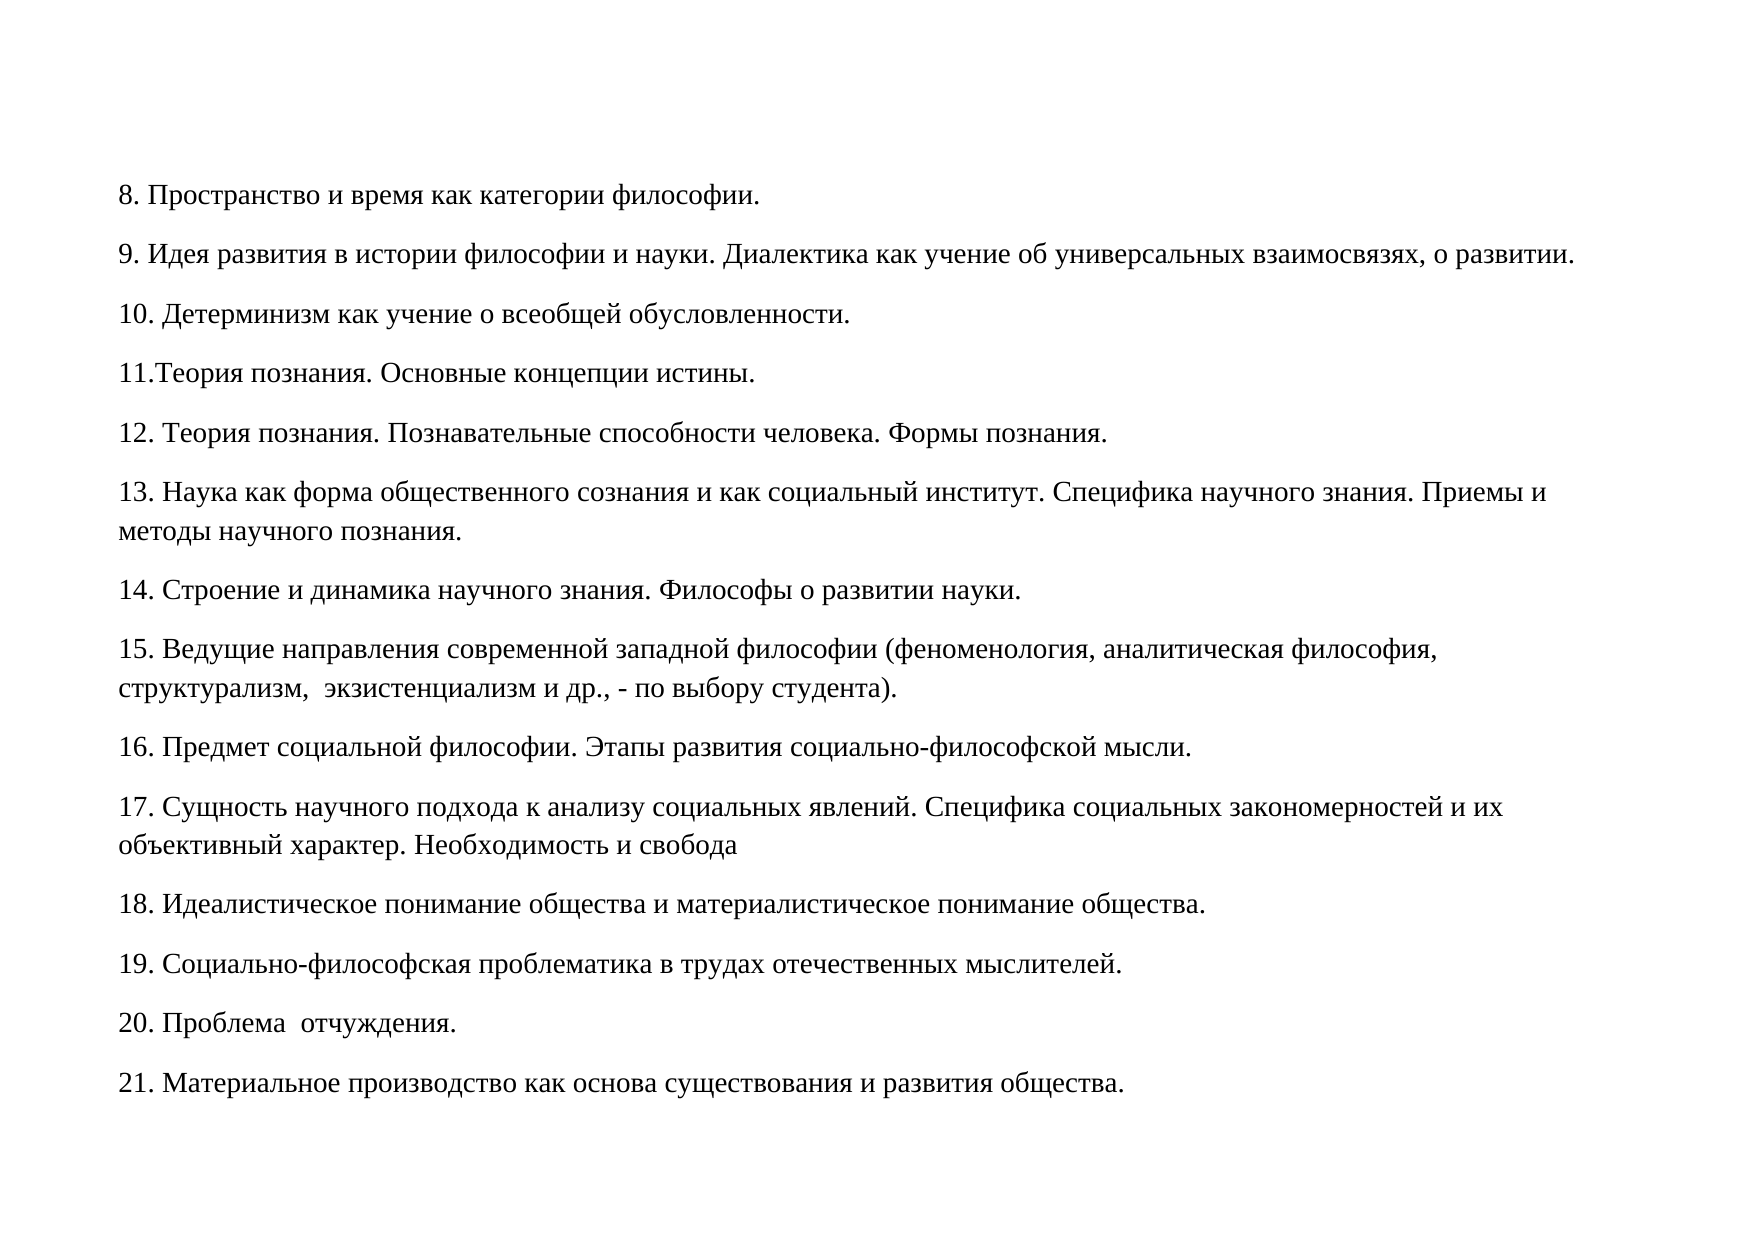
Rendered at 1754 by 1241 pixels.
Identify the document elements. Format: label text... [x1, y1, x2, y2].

text 20. Проблема отчуждения. [118, 1005, 1636, 1039]
text 15. Ведущие направления современной западной философии (феноменология, аналитическая философия, структурализм, экзистенциализм и др., - по выбору студента). [118, 631, 1636, 703]
text 17. Сущность научного подхода к анализу социальных явлений. Специфика социальных закономерностей и их объективный характер. Необходимость и свобода [118, 789, 1636, 861]
text 21. Материальное производство как основа существования и развития общества. [118, 1065, 1636, 1098]
text 18. Идеалистическое понимание общества и материалистическое понимание общества. [118, 887, 1636, 920]
text 11.Теория познания. Основные концепции истины. [118, 355, 1636, 389]
text 10. Детерминизм как учение о всеобщей обусловленности. [118, 296, 1636, 329]
text 19. Социально-философская проблематика в трудах отечественных мыслителей. [118, 946, 1636, 979]
text 13. Наука как форма общественного сознания и как социальный институт. Специфика научного знания. Приемы и методы научного познания. [118, 474, 1636, 546]
text 16. Предмет социальной философии. Этапы развития социально-философской мысли. [118, 729, 1636, 763]
text 9. Идея развития в истории философии и науки. Диалектика как учение об универсальных взаимосвязях, о развитии. [118, 237, 1636, 270]
text 14. Строение и динамика научного знания. Философы о развитии науки. [118, 572, 1636, 606]
text 12. Теория познания. Познавательные способности человека. Формы познания. [118, 415, 1636, 448]
text 8. Пространство и время как категории философии. [118, 177, 1636, 211]
